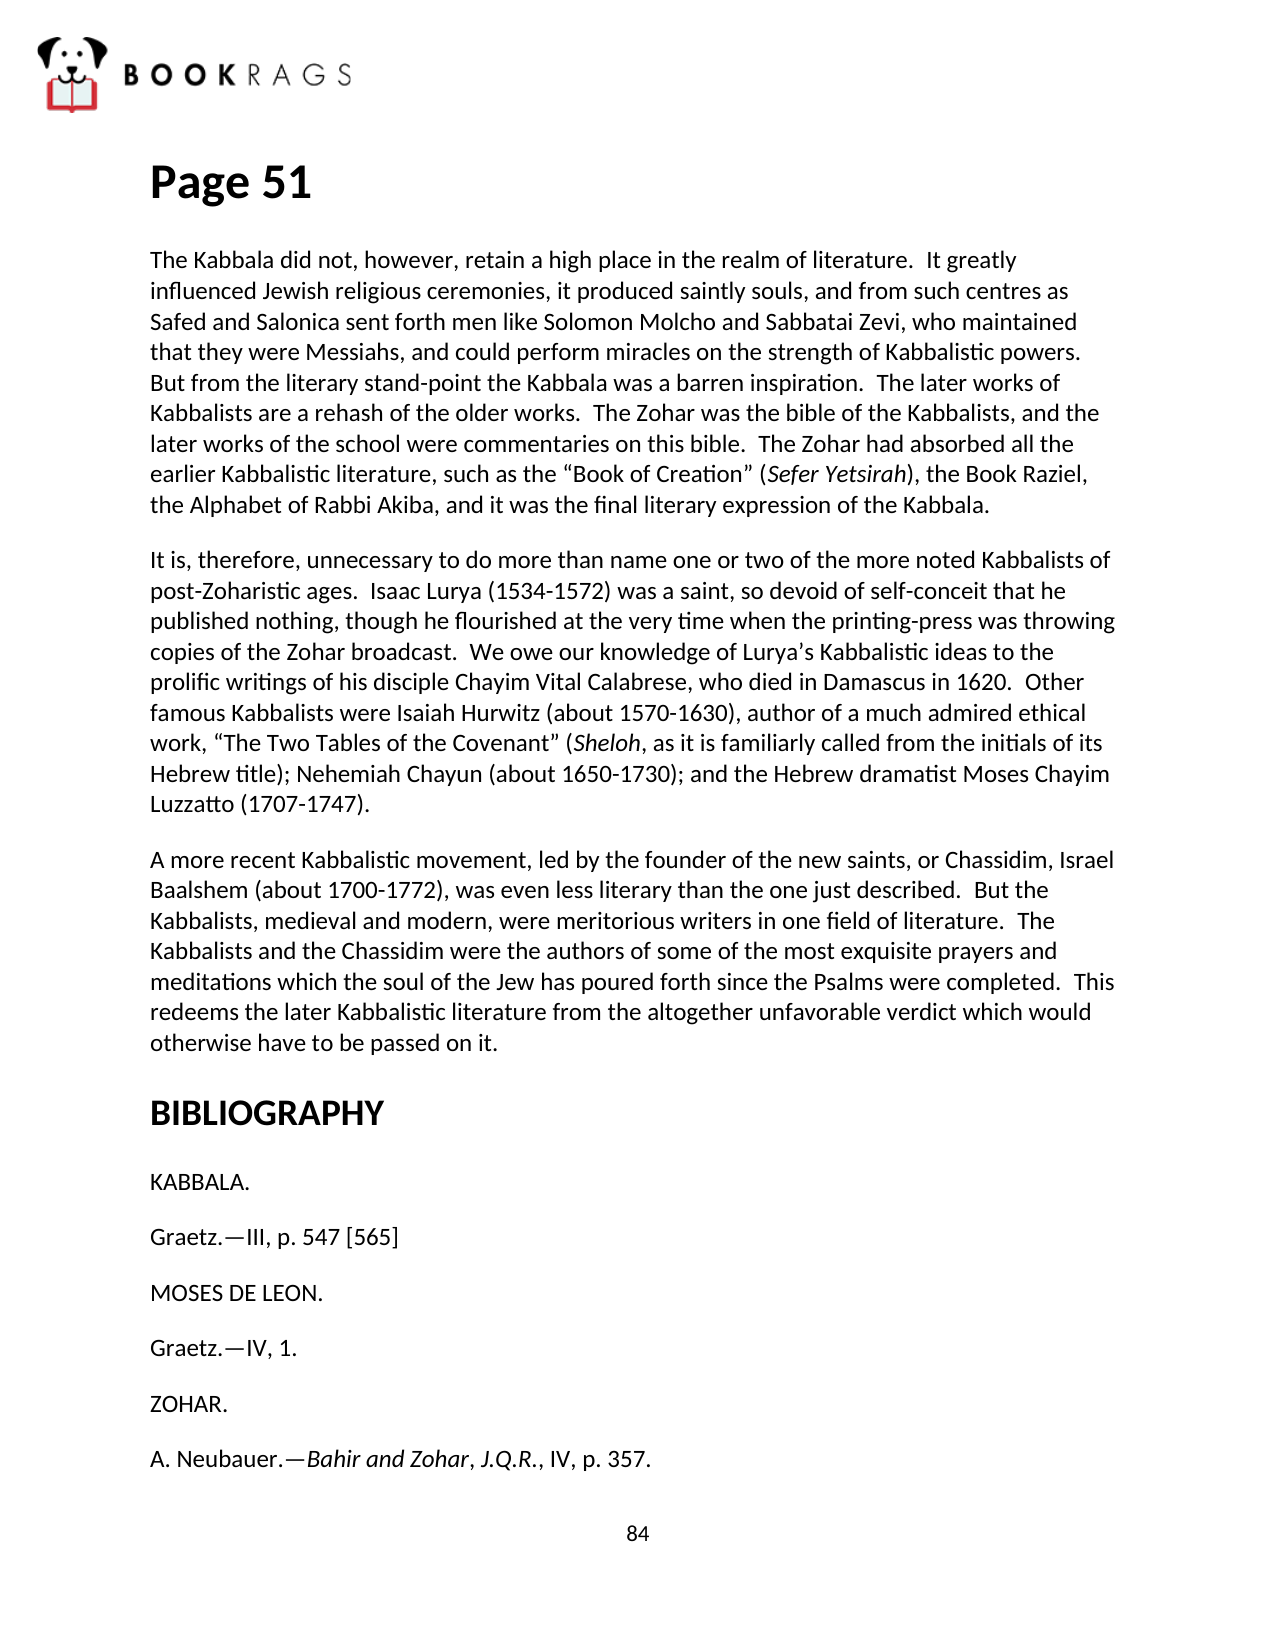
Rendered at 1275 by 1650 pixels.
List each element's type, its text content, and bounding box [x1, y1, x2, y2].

text Page 51 [150, 150, 1125, 211]
text Graetz.—­IV, 1. [150, 1332, 1125, 1363]
text The Kabbala did not, however, retain a high place in the realm of literature. It greatly influenced Jewish religious ceremonies, it produced saintly souls, and from such centres as Safed and Salonica sent forth men like Solomon Molcho and Sabbatai Zevi, who maintained that they were Messiahs, and could perform miracles on the strength of Kabbalistic powers. But from the literary stand-point the Kabbala was a barren inspiration. The later works of Kabbalists are a rehash of the older works. The Zohar was the bible of the Kabbalists, and the later works of the school were commentaries on this bible. The Zohar had absorbed all the earlier Kabbalistic literature, such as the “Book of Creation” (Sefer Yetsirah), the Book Raziel, the Alphabet of Rabbi Akiba, and it was the final literary expression of the Kabbala. [150, 244, 1125, 519]
text KABBALA. [150, 1166, 1125, 1196]
text Graetz.—­III, p. 547 [565] [150, 1221, 1125, 1252]
text It is, therefore, unnecessary to do more than name one or two of the more noted Kabbalists of post-Zoharistic ages. Isaac Lurya (1534-1572) was a saint, so devoid of self-conceit that he published nothing, though he flourished at the very time when the printing-press was throwing copies of the Zohar broadcast. We owe our knowledge of Lurya’s Kabbalistic ideas to the prolific writings of his disciple Chayim Vital Calabrese, who died in Damascus in 1620. Other famous Kabbalists were Isaiah Hurwitz (about 1570-1630), author of a much admired ethical work, “The Two Tables of the Covenant” (Sheloh, as it is familiarly called from the initials of its Hebrew title); Nehemiah Chayun (about 1650-1730); and the Hebrew dramatist Moses Chayim Luzzatto (1707-1747). [150, 544, 1125, 819]
text BIBLIOGRAPHY [150, 1089, 1125, 1134]
text MOSES DE LEON. [150, 1277, 1125, 1307]
text A. Neubauer.—­Bahir and Zohar, J.Q.R., IV, p. 357. [150, 1443, 1125, 1474]
picture [37, 37, 351, 113]
text A more recent Kabbalistic movement, led by the founder of the new saints, or Chassidim, Israel Baalshem (about 1700-1772), was even less literary than the one just described. But the Kabbalists, medieval and modern, were meritorious writers in one field of literature. The Kabbalists and the Chassidim were the authors of some of the most exquisite prayers and meditations which the soul of the Jew has poured forth since the Psalms were completed. This redeems the later Kabbalistic literature from the altogether unfavorable verdict which would otherwise have to be passed on it. [150, 844, 1125, 1058]
text ZOHAR. [150, 1388, 1125, 1418]
